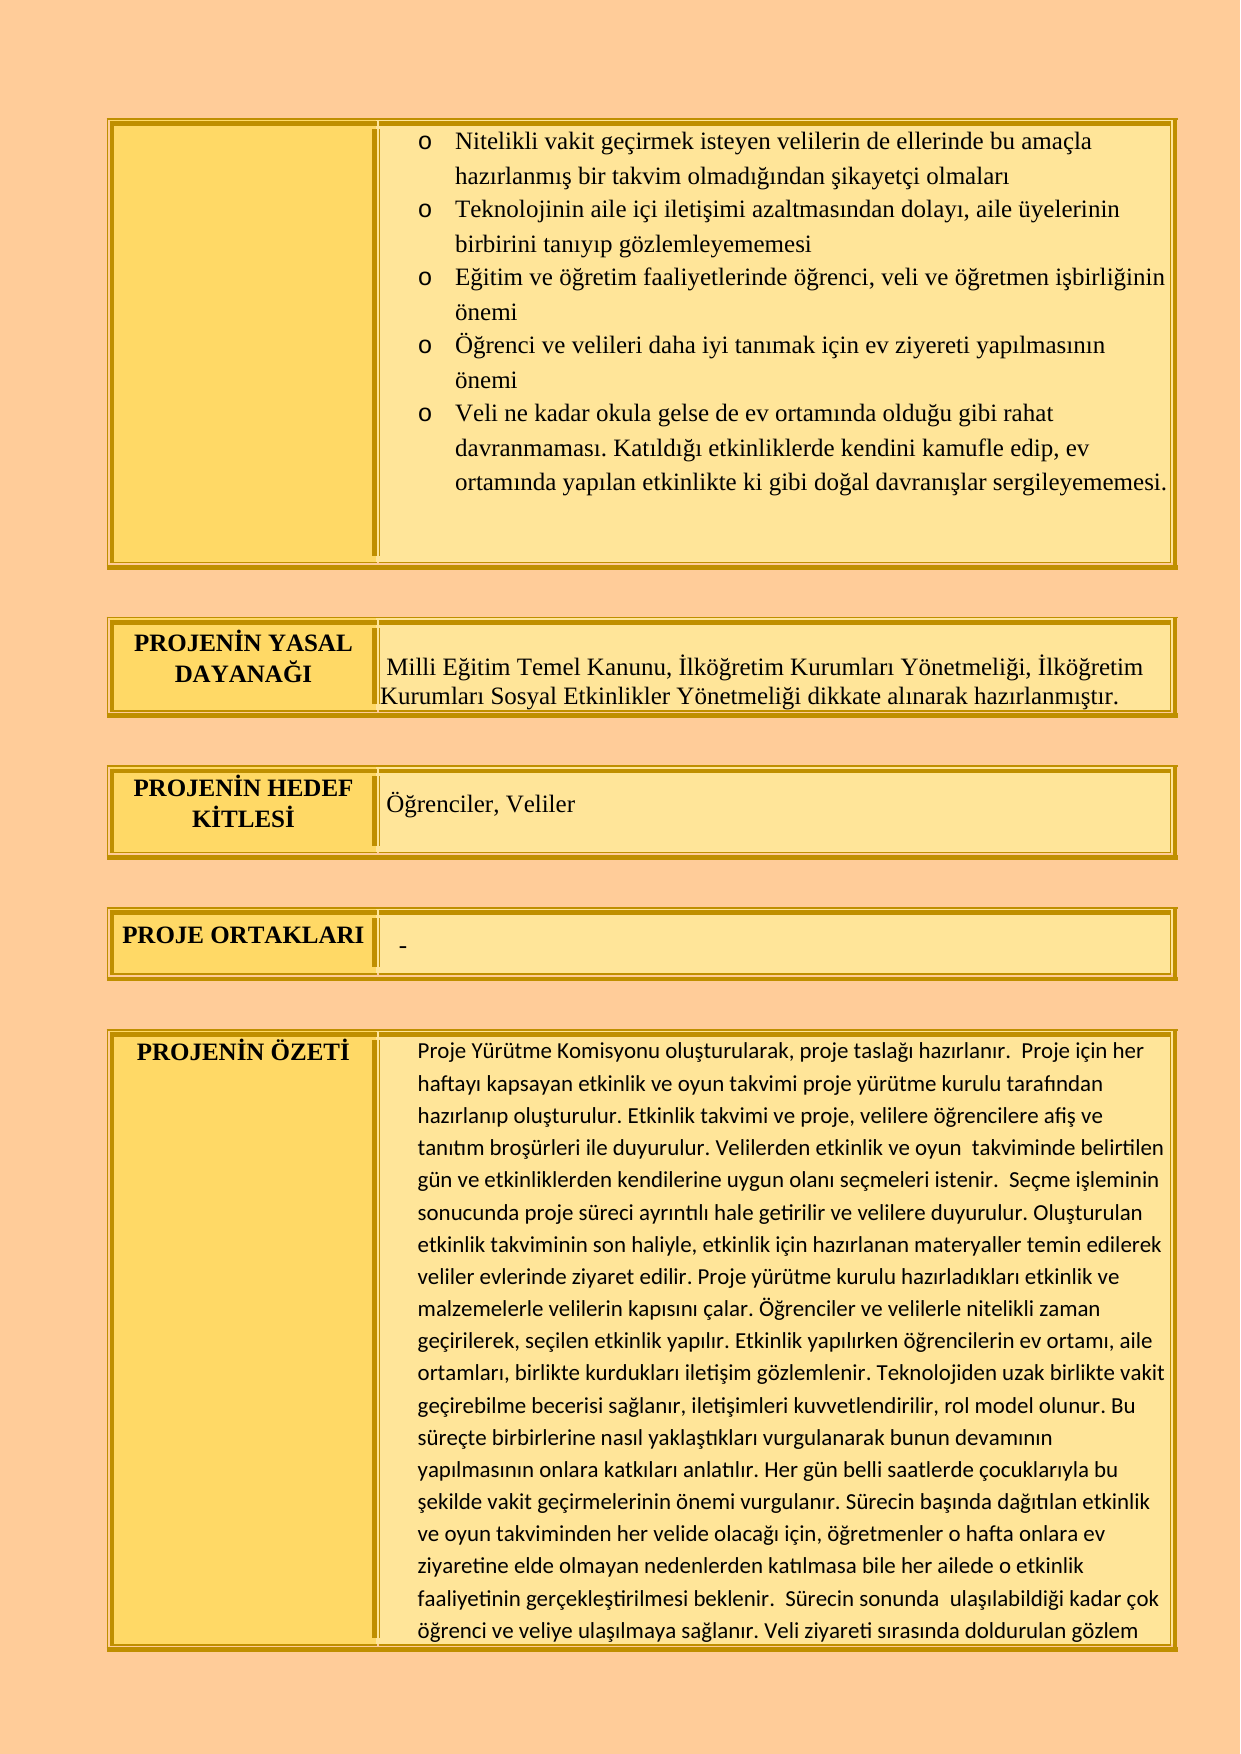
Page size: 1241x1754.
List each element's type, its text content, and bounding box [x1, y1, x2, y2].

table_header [376, 120, 1173, 562]
table_header Milli Eğitim Temel Kanunu, İlköğretim Kurumları Yönetmeliği, İlköğretim Kurumları Sosyal Etkinlikler Yönetmeliği dikkate alınarak hazırlanmıştır. [376, 618, 1173, 710]
table_header - [376, 909, 1173, 973]
table_header PROJE ORTAKLARI [114, 915, 376, 973]
table_header PROJENİN HEDEF KİTLESİ [114, 773, 376, 852]
table_header PROJENİN YASAL DAYANAĞI [114, 625, 376, 710]
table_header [114, 126, 376, 562]
table_header PROJENİN ÖZETİ [114, 1037, 376, 1644]
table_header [376, 1031, 1173, 1644]
table_header Öğrenciler, Veliler [376, 767, 1173, 852]
